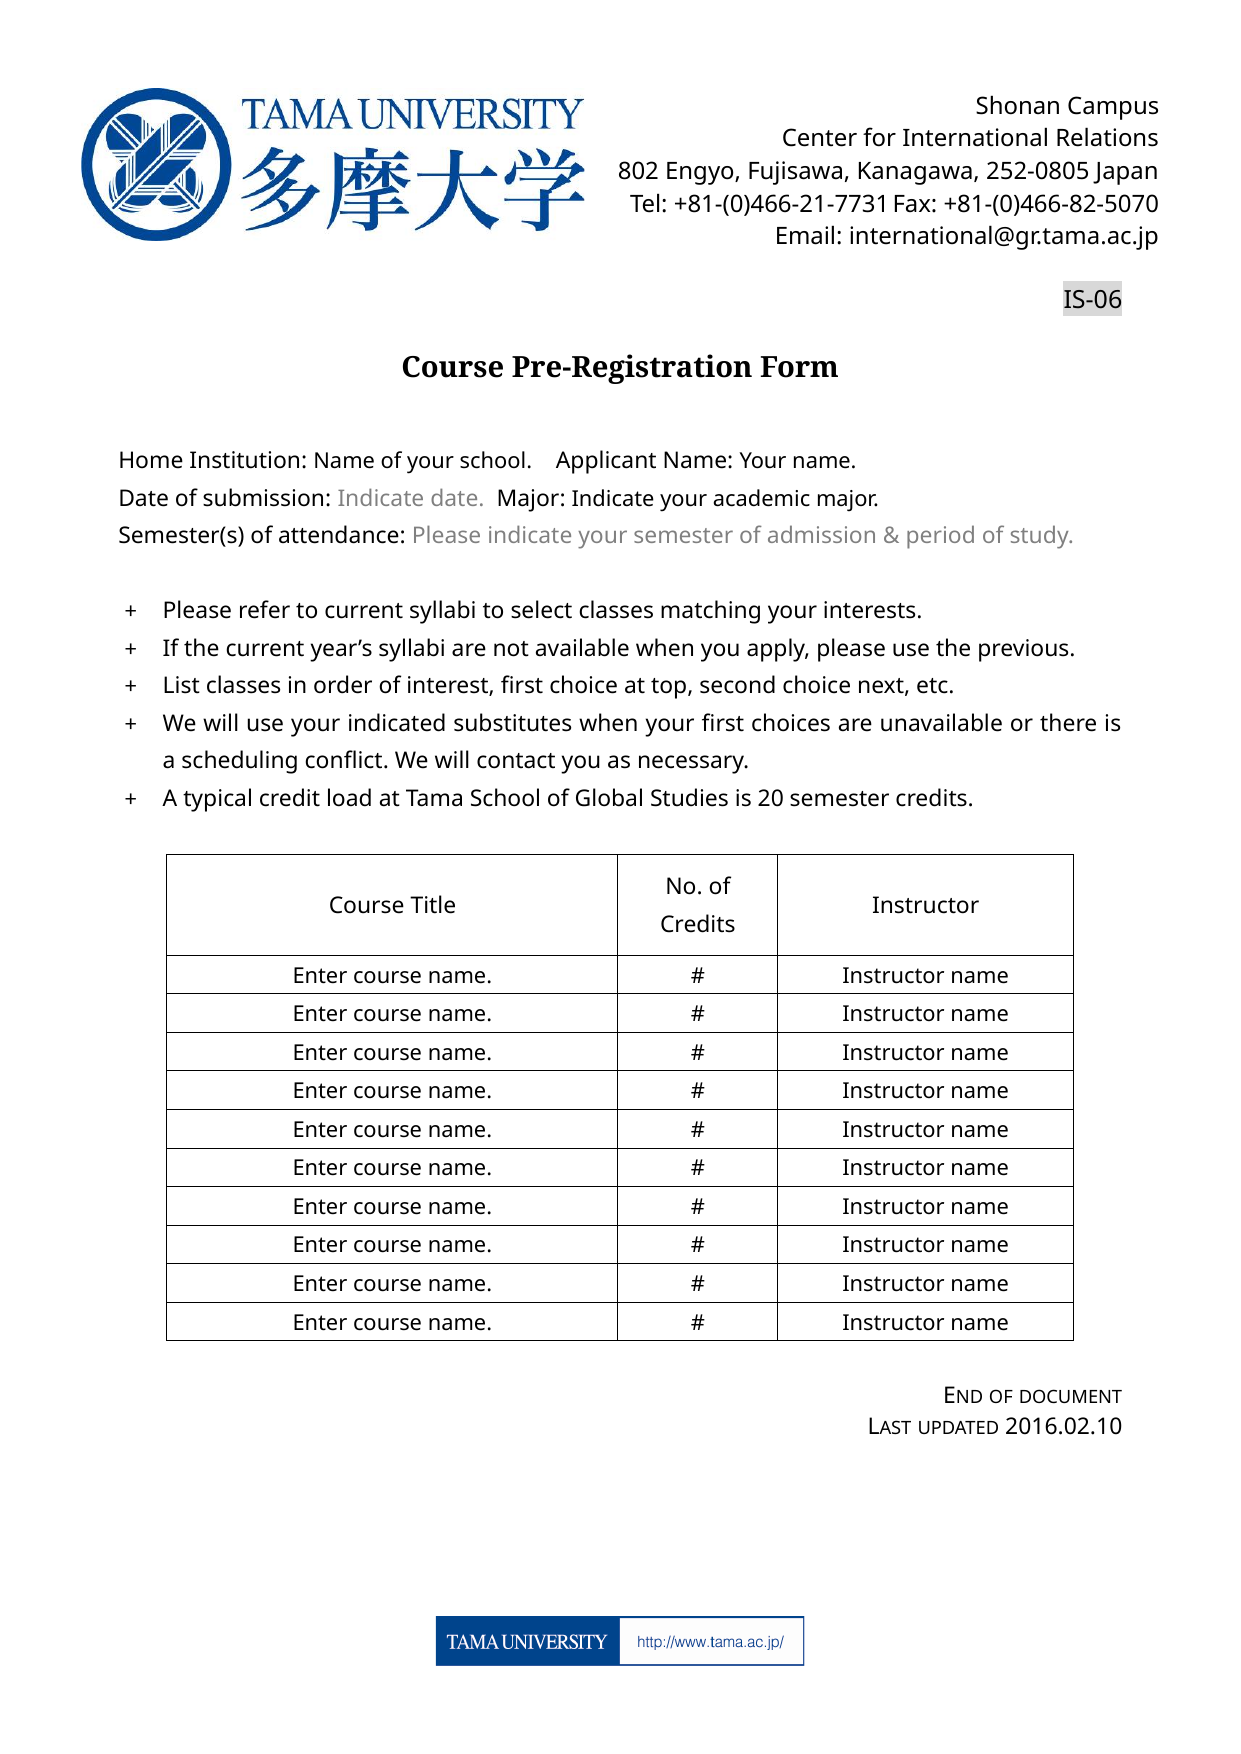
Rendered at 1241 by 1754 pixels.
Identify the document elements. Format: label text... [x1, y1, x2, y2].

text End of document [206, 1379, 1122, 1410]
text Last updated 2016.02.10 [206, 1410, 1122, 1441]
table_header No. of Credits [618, 855, 777, 955]
list List classes in order of interest, first choice at top, second choice next, etc. [125, 666, 1122, 704]
text Course Pre-Registration Form [118, 329, 1122, 404]
picture [81, 88, 585, 241]
list We will use your indicated substitutes when your first choices are unavailable or there is a scheduling conflict. We will contact you as necessary. [125, 704, 1122, 779]
list If the current year’s syllabi are not available when you apply, please use the previous. [125, 629, 1122, 666]
table_header Instructor [778, 855, 1073, 955]
text Home Institution: Applicant Name: [118, 441, 1122, 479]
text Date of submission: Major: [118, 479, 1122, 516]
list Please refer to current syllabi to select classes matching your interests. [125, 591, 1122, 629]
text Semester(s) of attendance: [118, 516, 1122, 554]
list A typical credit load at Tama School of Global Studies is 20 semester credits. [125, 779, 1122, 816]
table_header Course Title [167, 855, 617, 955]
picture [435, 1616, 805, 1666]
